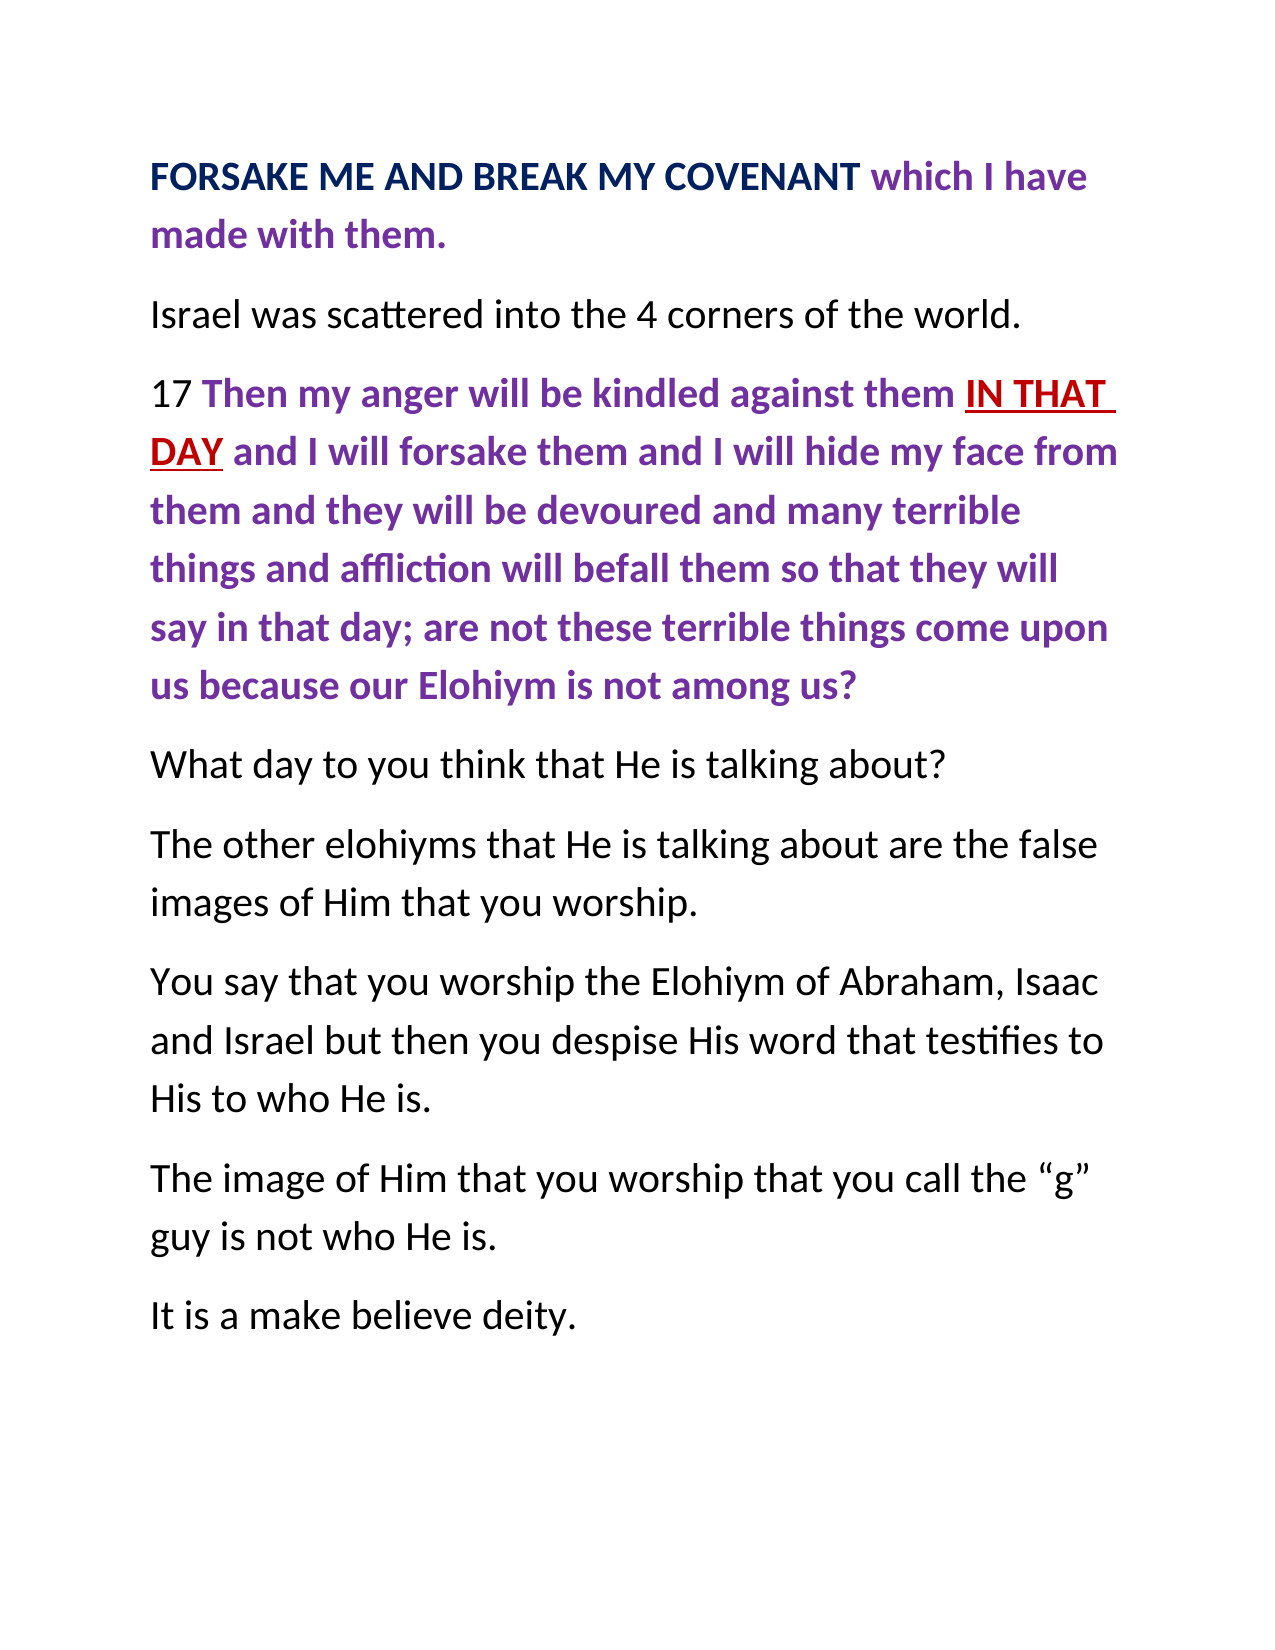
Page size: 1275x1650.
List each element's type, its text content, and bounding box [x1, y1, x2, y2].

text The other elohiyms that He is talking about are the false images of Him that you worship. [150, 818, 1125, 927]
text It is a make believe deity. [150, 1289, 1125, 1340]
text 17 Then my anger will be kindled against them IN THAT DAY and I will forsake them and I will hide my face from them and they will be devoured and many terrible things and affliction will befall them so that they will say in that day; are not these terrible things come upon us because our Elohiym is not among us? [150, 367, 1125, 710]
text The image of Him that you worship that you call the “g” guy is not who He is. [150, 1152, 1125, 1261]
text Israel was scattered into the 4 corners of the world. [150, 288, 1125, 338]
text What day to you think that He is talking about? [150, 738, 1125, 789]
text You say that you worship the Elohiym of Abraham, Isaac and Israel but then you despise His word that testifies to His to who He is. [150, 955, 1125, 1123]
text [150, 150, 1125, 259]
